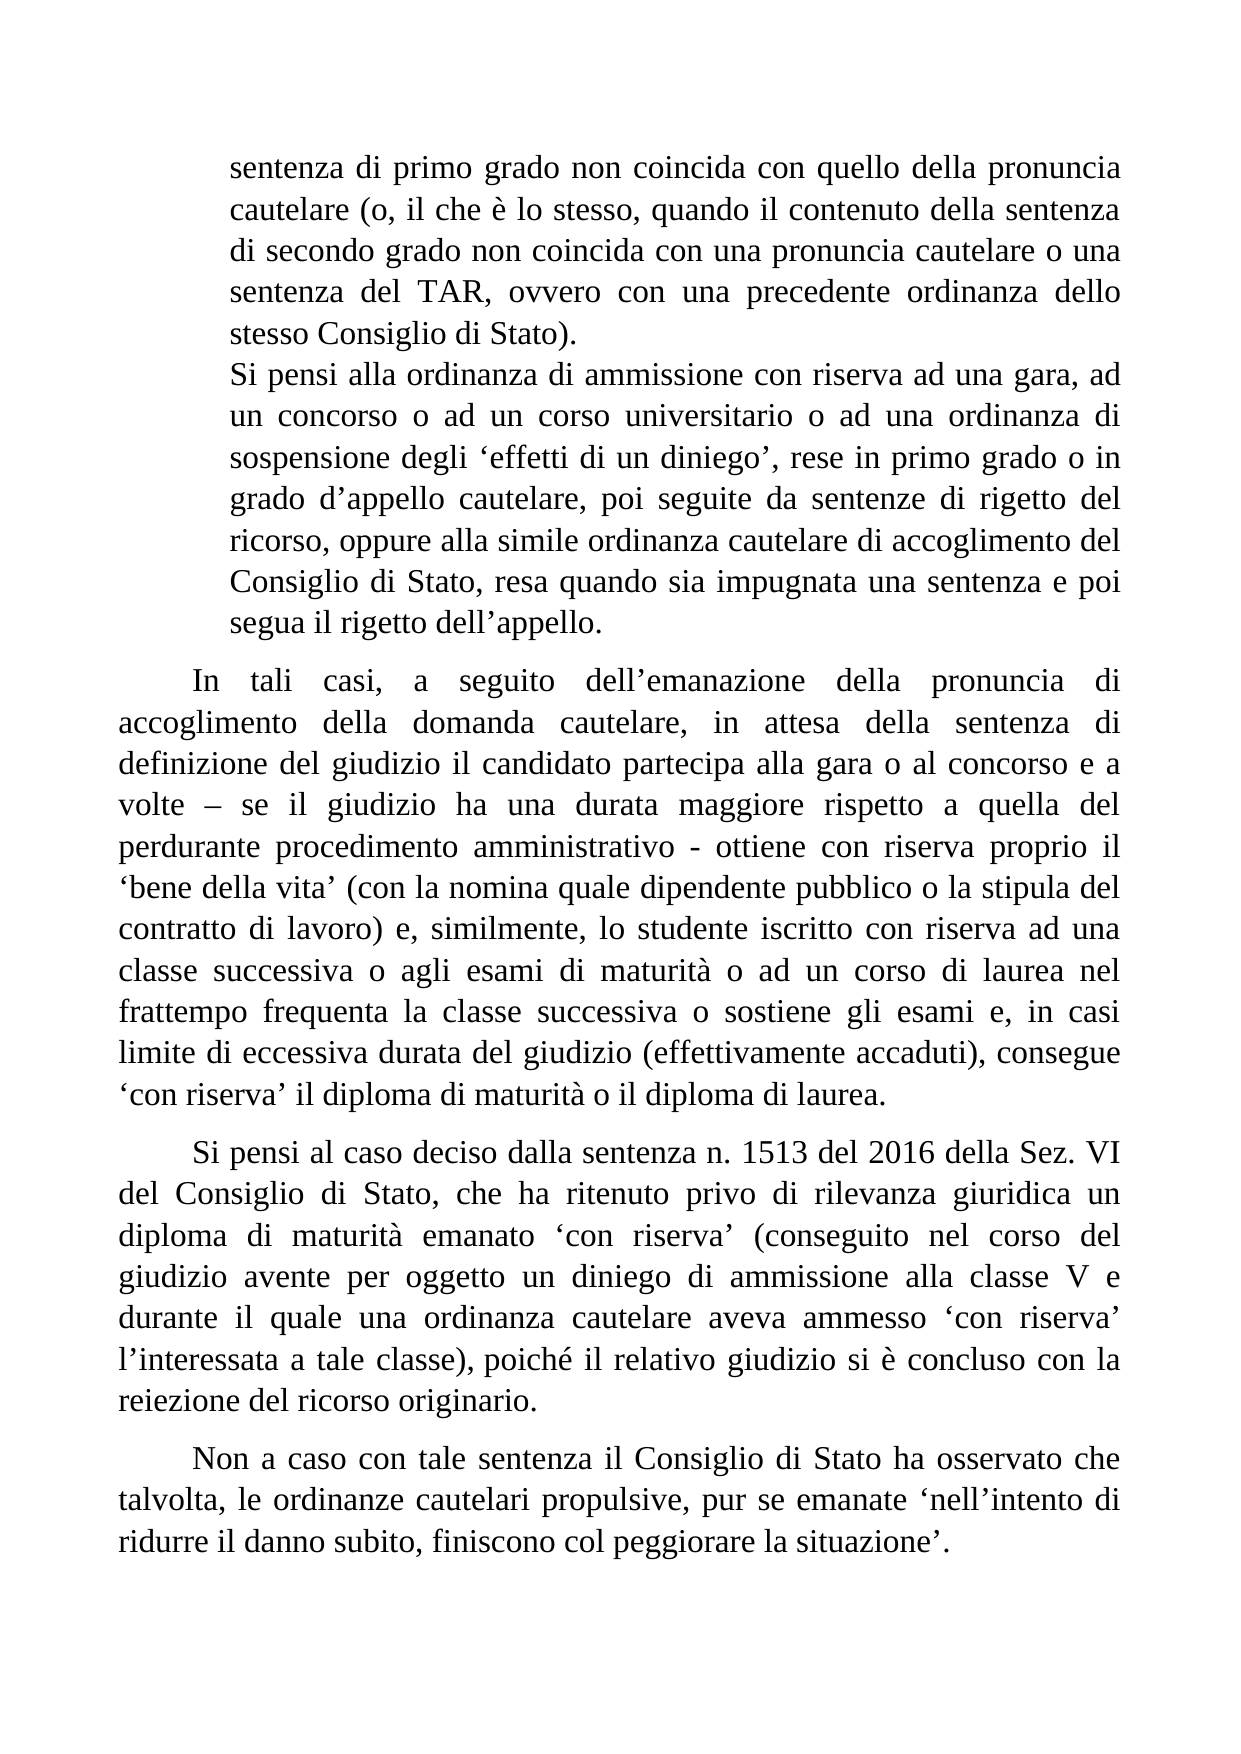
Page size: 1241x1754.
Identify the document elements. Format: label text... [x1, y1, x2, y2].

text Non a caso con tale sentenza il Consiglio di Stato ha osservato che talvolta, le ordinanze cautelari propulsive, pur se emanate ‘nell’intento di ridurre il danno subito, finiscono col peggiorare la situazione’. [118, 1438, 1122, 1559]
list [192, 148, 1122, 351]
list Si pensi alla ordinanza di ammissione con riserva ad una gara, ad un concorso o ad un corso universitario o ad una ordinanza di sospensione degli ‘effetti di un diniego’, rese in primo grado o in grado d’appello cautelare, poi seguite da sentenze di rigetto del ricorso, oppure alla simile ordinanza cautelare di accoglimento del Consiglio di Stato, resa quando sia impugnata una sentenza e poi segua il rigetto dell’appello. [229, 354, 1122, 641]
text Si pensi al caso deciso dalla sentenza n. 1513 del 2016 della Sez. VI del Consiglio di Stato, che ha ritenuto privo di rilevanza giuridica un diploma di maturità emanato ‘con riserva’ (conseguito nel corso del giudizio avente per oggetto un diniego di ammissione alla classe V e durante il quale una ordinanza cautelare aveva ammesso ‘con riserva’ l’interessata a tale classe), poiché il relativo giudizio si è concluso con la reiezione del ricorso originario. [118, 1132, 1122, 1418]
text In tali casi, a seguito dell’emanazione della pronuncia di accoglimento della domanda cautelare, in attesa della sentenza di definizione del giudizio il candidato partecipa alla gara o al concorso e a volte – se il giudizio ha una durata maggiore rispetto a quella del perdurante procedimento amministrativo - ottiene con riserva proprio il ‘bene della vita’ (con la nomina quale dipendente pubblico o la stipula del contratto di lavoro) e, similmente, lo studente iscritto con riserva ad una classe successiva o agli esami di maturità o ad un corso di laurea nel frattempo frequenta la classe successiva o sostiene gli esami e, in casi limite di eccessiva durata del giudizio (effettivamente accaduti), consegue ‘con riserva’ il diploma di maturità o il diploma di laurea. [118, 661, 1122, 1112]
